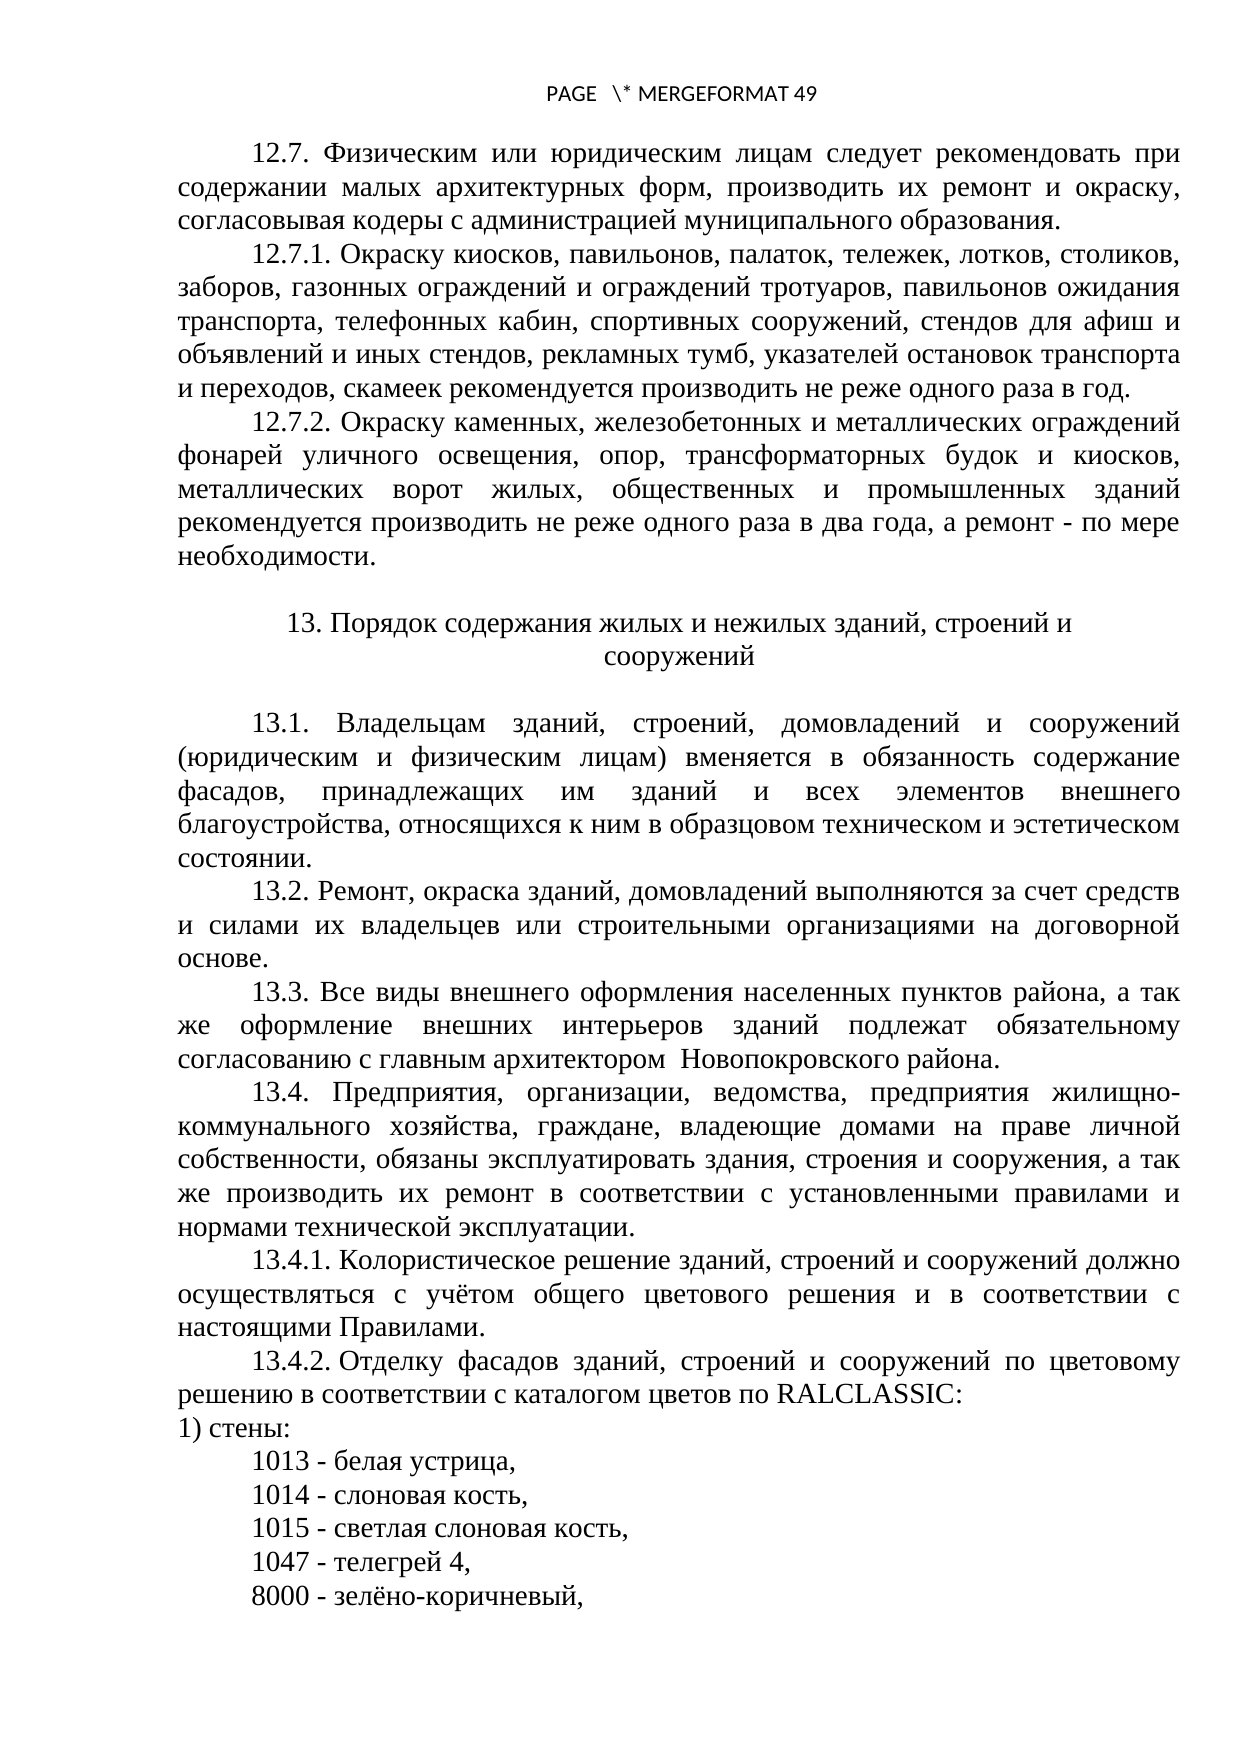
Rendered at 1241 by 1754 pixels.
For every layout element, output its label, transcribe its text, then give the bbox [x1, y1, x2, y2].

text 1047 - телегрей 4, [177, 1544, 1181, 1578]
text 13.4. Предприятия, организации, ведомства, предприятия жилищно-коммунального хозяйства, граждане, владеющие домами на праве личной собственности, обязаны эксплуатировать здания, строения и сооружения, а так же производить их ремонт в соответствии с установленными правилами и нормами технической эксплуатации. [177, 1074, 1181, 1242]
text 13.4.2. Отделку фасадов зданий, строений и сооружений по цветовому решению в соответствии с каталогом цветов по RALCLASSIC: [177, 1343, 1181, 1410]
text 12.7.1. Окраску киосков, павильонов, палаток, тележек, лотков, столиков, заборов, газонных ограждений и ограждений тротуаров, павильонов ожидания транспорта, телефонных кабин, спортивных сооружений, стендов для афиш и объявлений и иных стендов, рекламных тумб, указателей остановок транспорта и переходов, скамеек рекомендуется производить не реже одного раза в год. [177, 236, 1181, 404]
text 1013 - белая устрица, [177, 1443, 1181, 1477]
text 1015 - светлая слоновая кость, [177, 1511, 1181, 1544]
text 1) стены: [177, 1410, 1181, 1443]
text 8000 - зелёно-коричневый, [177, 1578, 1181, 1611]
text 12.7. Физическим или юридическим лицам следует рекомендовать при содержании малых архитектурных форм, производить их ремонт и окраску, согласовывая кодеры с администрацией муниципального образования. [177, 135, 1181, 236]
text 13. Порядок содержания жилых и нежилых зданий, строений и [177, 605, 1181, 638]
text 13.3. Все виды внешнего оформления населенных пунктов района, а так же оформление внешних интерьеров зданий подлежат обязательному согласованию с главным архитектором Новопокровского района. [177, 974, 1181, 1074]
text 13.4.1. Колористическое решение зданий, строений и сооружений должно осуществляться с учётом общего цветового решения и в соответствии с настоящими Правилами. [177, 1242, 1181, 1343]
text 1014 - слоновая кость, [177, 1477, 1181, 1511]
text 13.1. Владельцам зданий, строений, домовладений и сооружений (юридическим и физическим лицам) вменяется в обязанность содержание фасадов, принадлежащих им зданий и всех элементов внешнего благоустройства, относящихся к ним в образцовом техническом и эстетическом состоянии. [177, 706, 1181, 873]
text сооружений [177, 638, 1181, 672]
text 13.2. Ремонт, окраска зданий, домовладений выполняются за счет средств и силами их владельцев или строительными организациями на договорной основе. [177, 873, 1181, 974]
text 12.7.2. Окраску каменных, железобетонных и металлических ограждений фонарей уличного освещения, опор, трансформаторных будок и киосков, металлических ворот жилых, общественных и промышленных зданий рекомендуется производить не реже одного раза в два года, а ремонт - по мере необходимости. [177, 404, 1181, 571]
